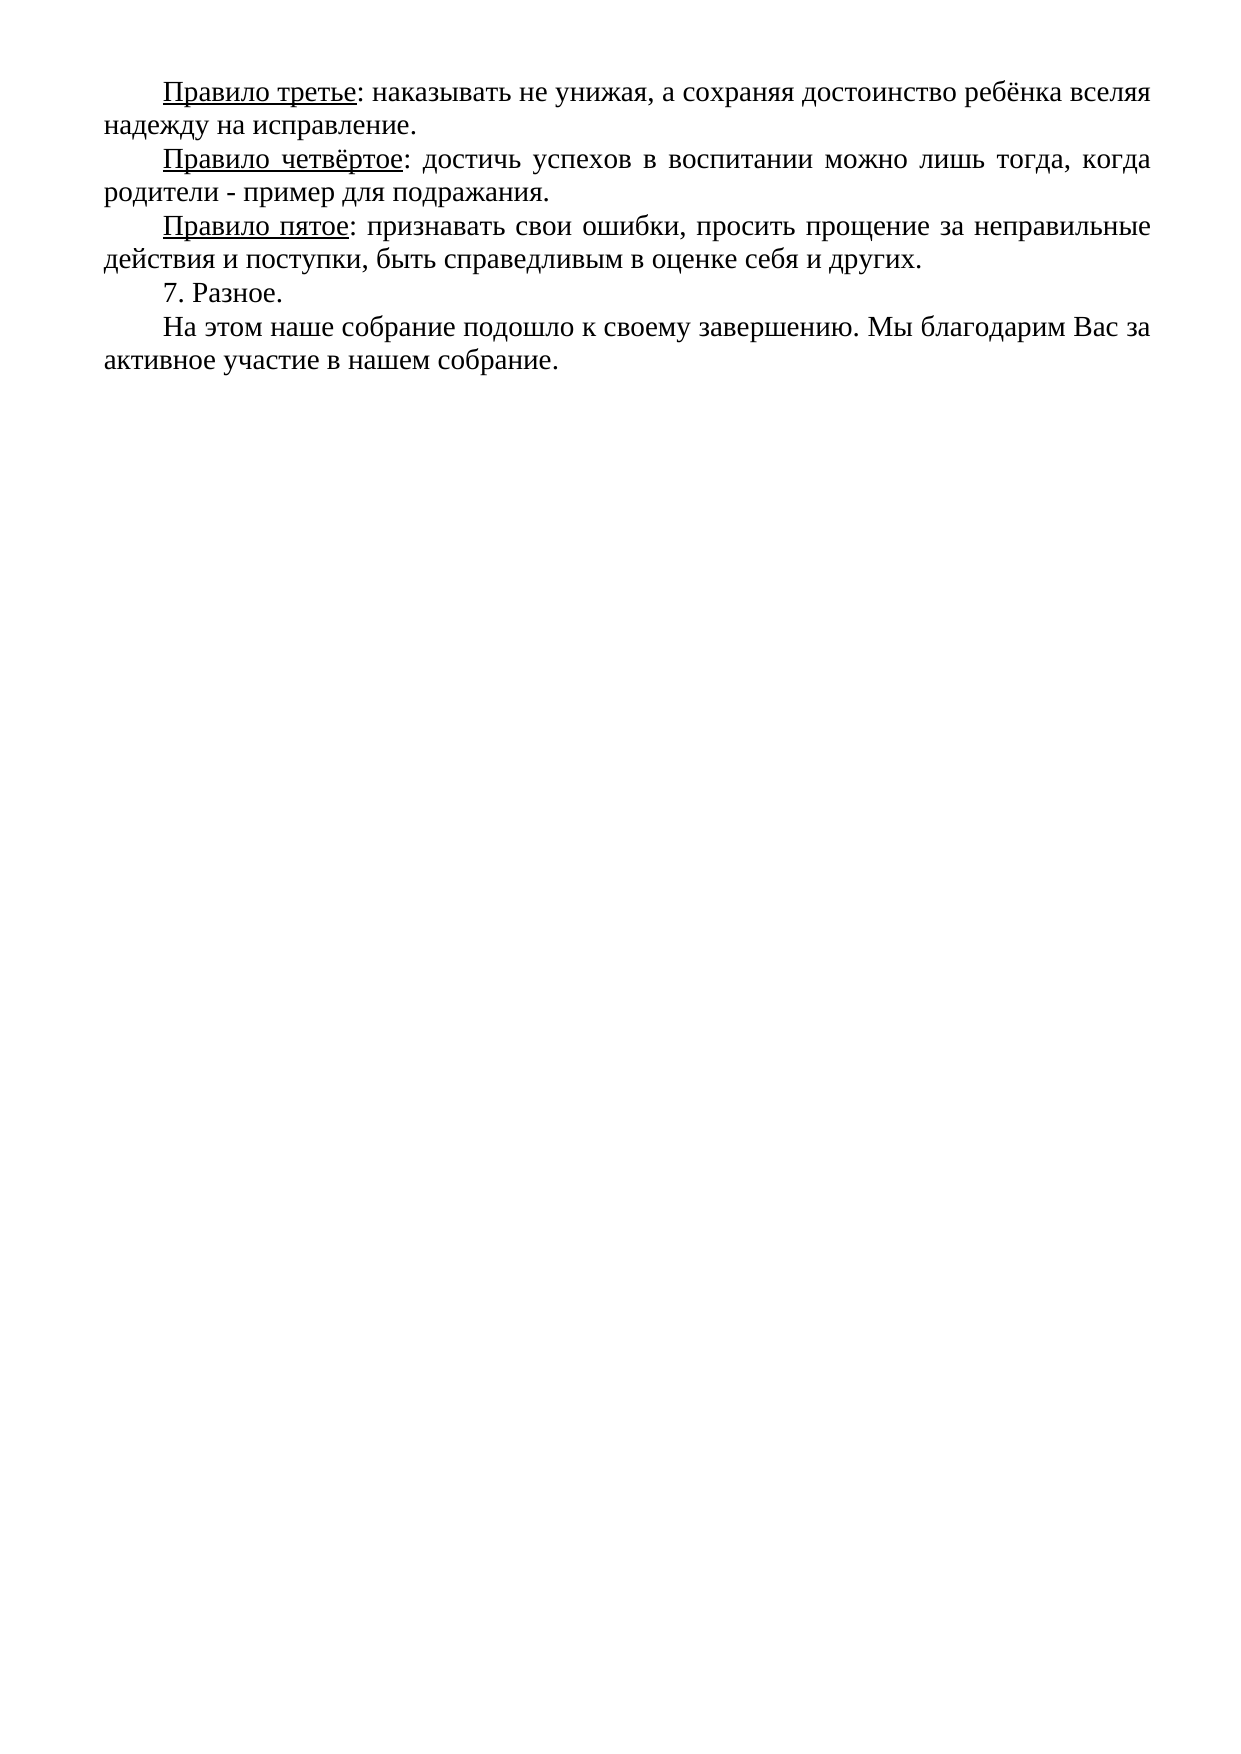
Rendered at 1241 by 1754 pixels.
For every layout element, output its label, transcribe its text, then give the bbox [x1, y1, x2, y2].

text Правило третье: наказывать не унижая, а сохраняя достоинство ребёнка вселяя надежду на исправление. [103, 74, 1152, 141]
text Правило четвёртое: достичь успехов в воспитании можно лишь тогда, когда родители - пример для подражания. [103, 141, 1152, 208]
text Правило пятое: признавать свои ошибки, просить прощение за неправильные действия и поступки, быть справедливым в оценке себя и других. [103, 208, 1152, 275]
text На этом наше собрание подошло к своему завершению. Мы благодарим Вас за активное участие в нашем собрание. [103, 309, 1152, 376]
text 7. Разное. [103, 275, 1152, 309]
